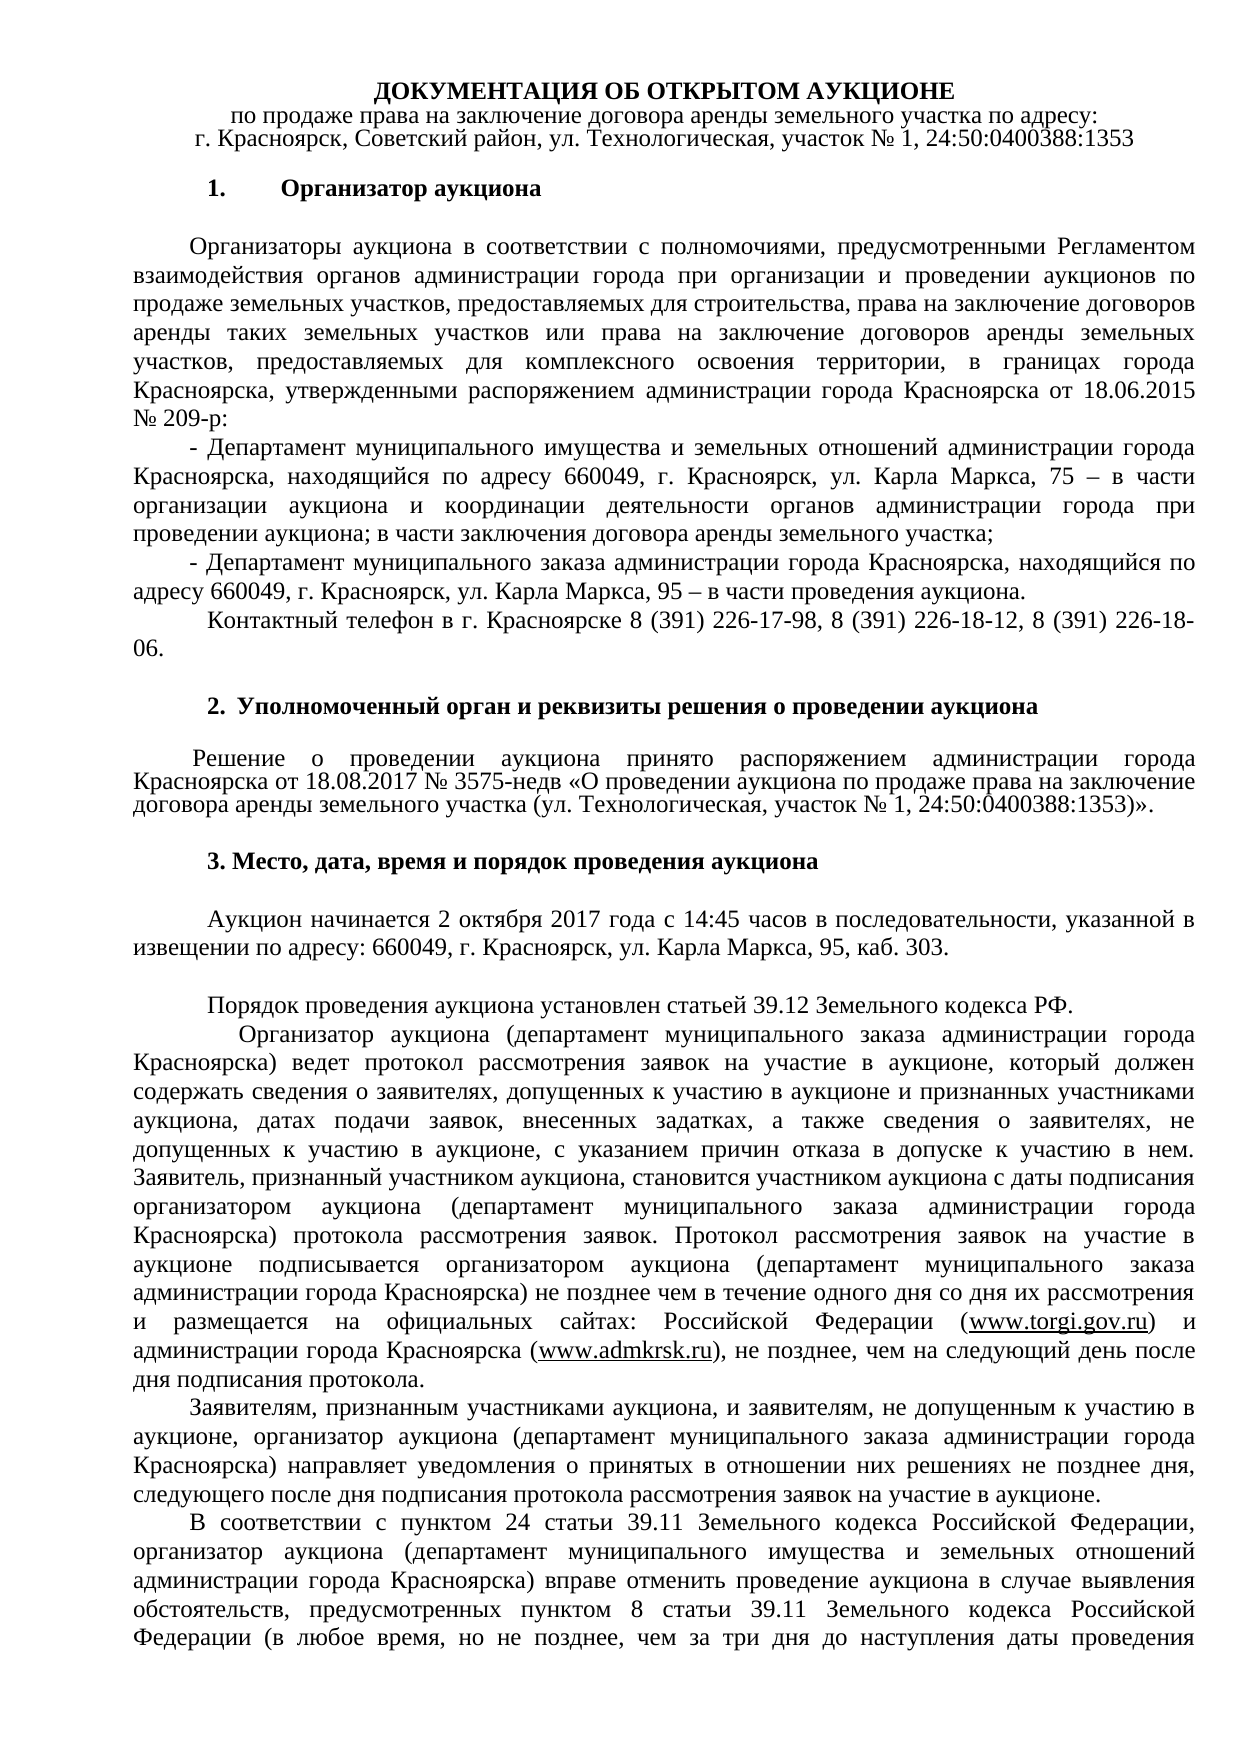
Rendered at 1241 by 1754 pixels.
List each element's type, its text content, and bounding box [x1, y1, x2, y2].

text 3. Место, дата, время и порядок проведения аукциона [133, 846, 1196, 875]
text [133, 1507, 1196, 1651]
text Организатор аукциона (департамент муниципального заказа администрации города Красноярска) ведет протокол рассмотрения заявок на участие в аукционе, который должен содержать сведения о заявителях, допущенных к участию в аукционе и признанных участниками аукциона, датах подачи заявок, внесенных задатках, а также сведения о заявителях, не допущенных к участию в аукционе, с указанием причин отказа в допуске к участию в нем. Заявитель, признанный участником аукциона, становится участником аукциона с даты подписания организатором аукциона (департамент муниципального заказа администрации города Красноярска) протокола рассмотрения заявок. Протокол рассмотрения заявок на участие в аукционе подписывается организатором аукциона (департамент муниципального заказа администрации города Красноярска) не позднее чем в течение одного дня со дня их рассмотрения и размещается на официальных сайтах: Российской Федерации (www.torgi.gov.ru) и администрации города Красноярска (www.admkrsk.ru), не позднее, чем на следующий день после дня подписания протокола. [133, 1019, 1196, 1392]
text Организаторы аукциона в соответствии с полномочиями, предусмотренными Регламентом взаимодействия органов администрации города при организации и проведении аукционов по продаже земельных участков, предоставляемых для строительства, права на заключение договоров аренды таких земельных участков или права на заключение договоров аренды земельных участков, предоставляемых для комплексного освоения территории, в границах города Красноярска, утвержденными распоряжением администрации города Красноярска от 18.06.2015 № 209-р: [133, 231, 1196, 432]
text Аукцион начинается 2 октября 2017 года с 14:45 часов в последовательности, указанной в извещении по адресу: 660049, г. Красноярск, ул. Карла Маркса, 95, каб. 303. [133, 904, 1196, 961]
title г. Красноярск, Советский район, ул. Технологическая, участок № 1, 24:50:0400388:1353 [133, 128, 1196, 151]
text - Департамент муниципального имущества и земельных отношений администрации города Красноярска, находящийся по адресу 660049, г. Красноярск, ул. Карла Маркса, 75 – в части организации аукциона и координации деятельности органов администрации города при проведении аукциона; в части заключения договора аренды земельного участка; [133, 432, 1196, 547]
list Уполномоченный орган и реквизиты решения о проведении аукциона [133, 691, 1196, 720]
text - Департамент муниципального заказа администрации города Красноярска, находящийся по адресу 660049, г. Красноярск, ул. Карла Маркса, 95 – в части проведения аукциона. [133, 547, 1196, 605]
text ДОКУМЕНТАЦИЯ ОБ ОТКРЫТОМ АУКЦИОНЕ [133, 76, 1196, 105]
title Решение о проведении аукциона принято распоряжением администрации города Красноярска от 18.08.2017 № 3575-недв «О проведении аукциона по продаже права на заключение договора аренды земельного участка (ул. Технологическая, участок № 1, 24:50:0400388:1353)». [133, 748, 1196, 817]
text Контактный телефон в г. Красноярске 8 (391) 226-17-98, 8 (391) 226-18-12, 8 (391) 226-18-06. [133, 605, 1196, 662]
list Организатор аукциона [133, 173, 1196, 202]
title по продаже права на заключение договора аренды земельного участка по адресу: [133, 105, 1196, 128]
text Заявителям, признанным участниками аукциона, и заявителям, не допущенным к участию в аукционе, организатор аукциона (департамент муниципального заказа администрации города Красноярска) направляет уведомления о принятых в отношении них решениях не позднее дня, следующего после дня подписания протокола рассмотрения заявок на участие в аукционе. [133, 1392, 1196, 1507]
text Порядок проведения аукциона установлен статьей 39.12 Земельного кодекса РФ. [133, 990, 1196, 1019]
